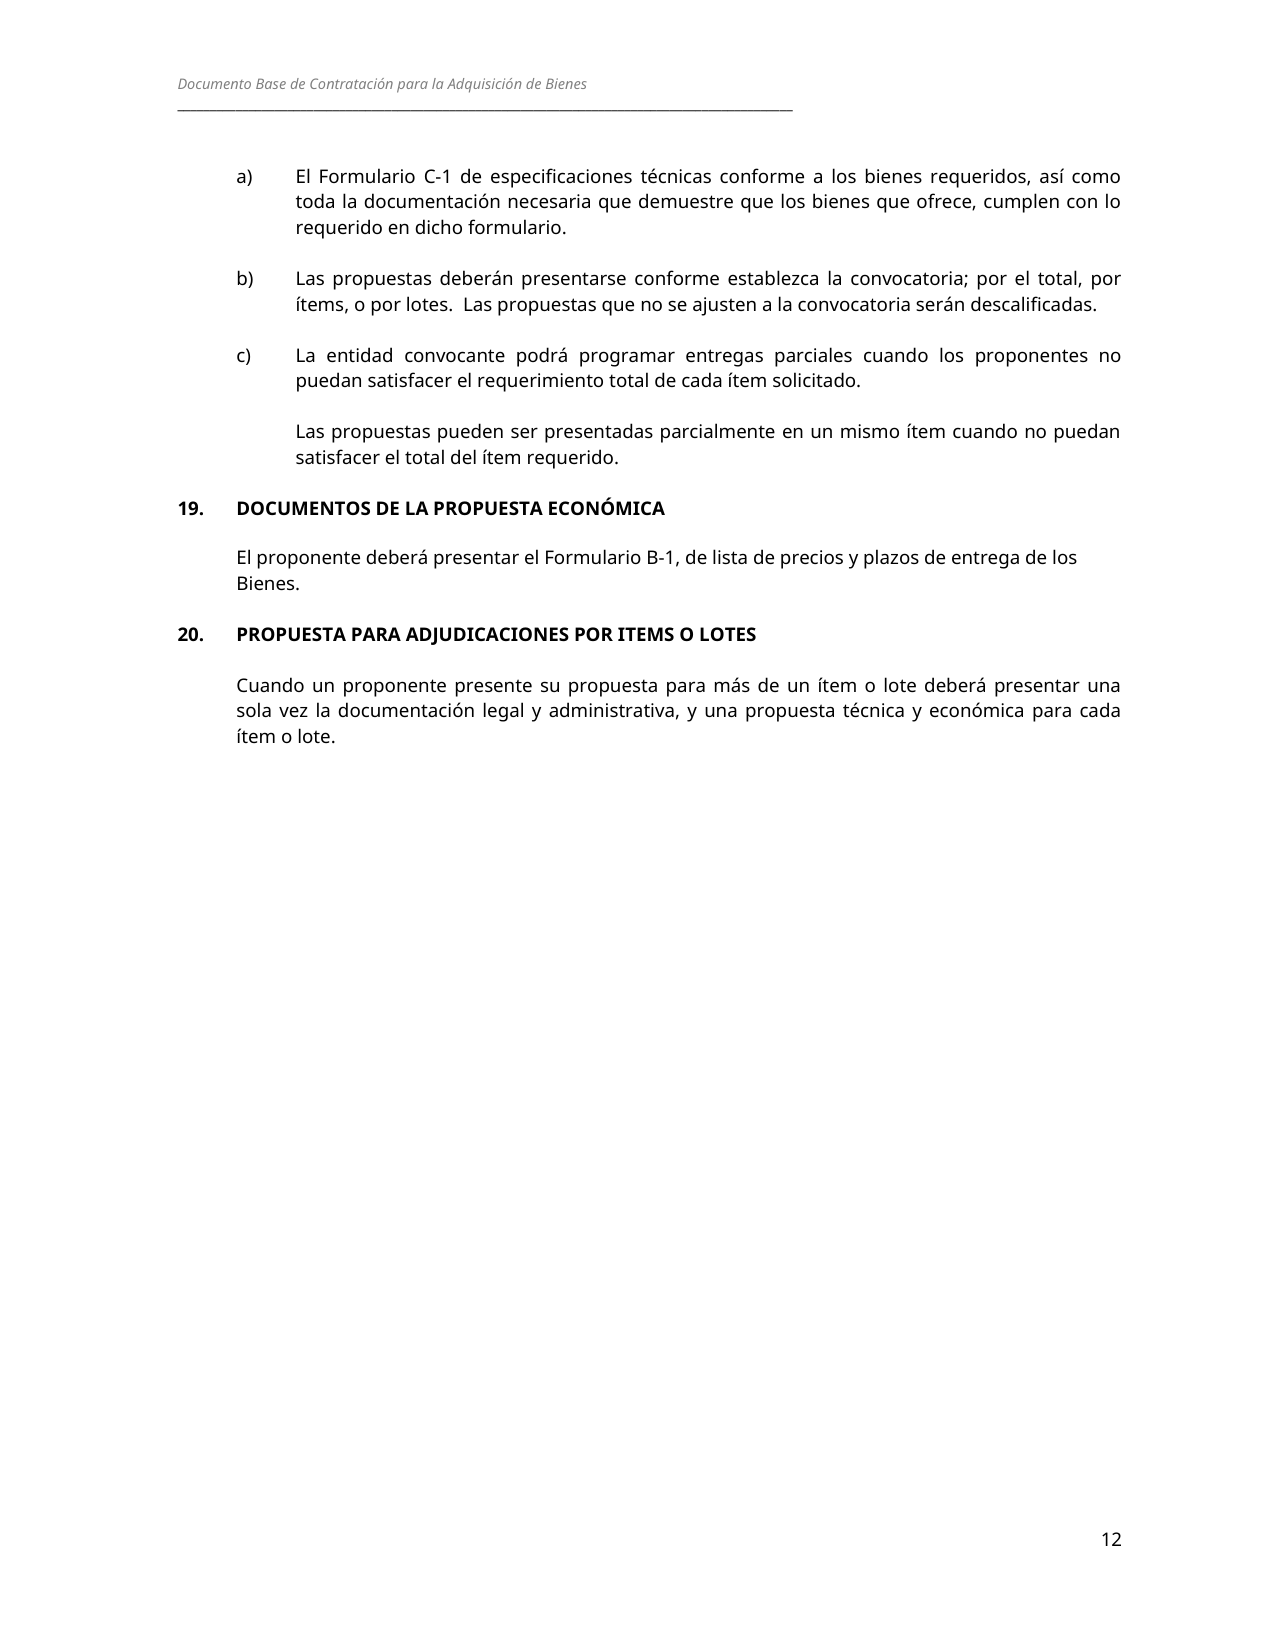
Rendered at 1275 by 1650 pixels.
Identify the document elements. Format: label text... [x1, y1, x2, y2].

list El Formulario C-1 de especificaciones técnicas conforme a los bienes requeridos, así como toda la documentación necesaria que demuestre que los bienes que ofrece, cumplen con lo requerido en dicho formulario. [236, 163, 1122, 240]
list PROPUESTA PARA ADJUDICACIONES POR ITEMS O LOTES [177, 621, 1122, 647]
text Las propuestas pueden ser presentadas parcialmente en un mismo ítem cuando no puedan satisfacer el total del ítem requerido. [295, 418, 1122, 469]
list La entidad convocante podrá programar entregas parciales cuando los proponentes no puedan satisfacer el requerimiento total de cada ítem solicitado. [236, 342, 1122, 393]
text El proponente deberá presentar el Formulario B-1, de lista de precios y plazos de entrega de los Bienes. [236, 544, 1122, 596]
list Las propuestas deberán presentarse conforme establezca la convocatoria; por el total, por ítems, o por lotes. Las propuestas que no se ajusten a la convocatoria serán descalificadas. [236, 265, 1122, 316]
list DOCUMENTOS DE LA PROPUESTA ECONÓMICA [177, 495, 1122, 521]
text Cuando un proponente presente su propuesta para más de un ítem o lote deberá presentar una sola vez la documentación legal y administrativa, y una propuesta técnica y económica para cada ítem o lote. [236, 672, 1122, 749]
